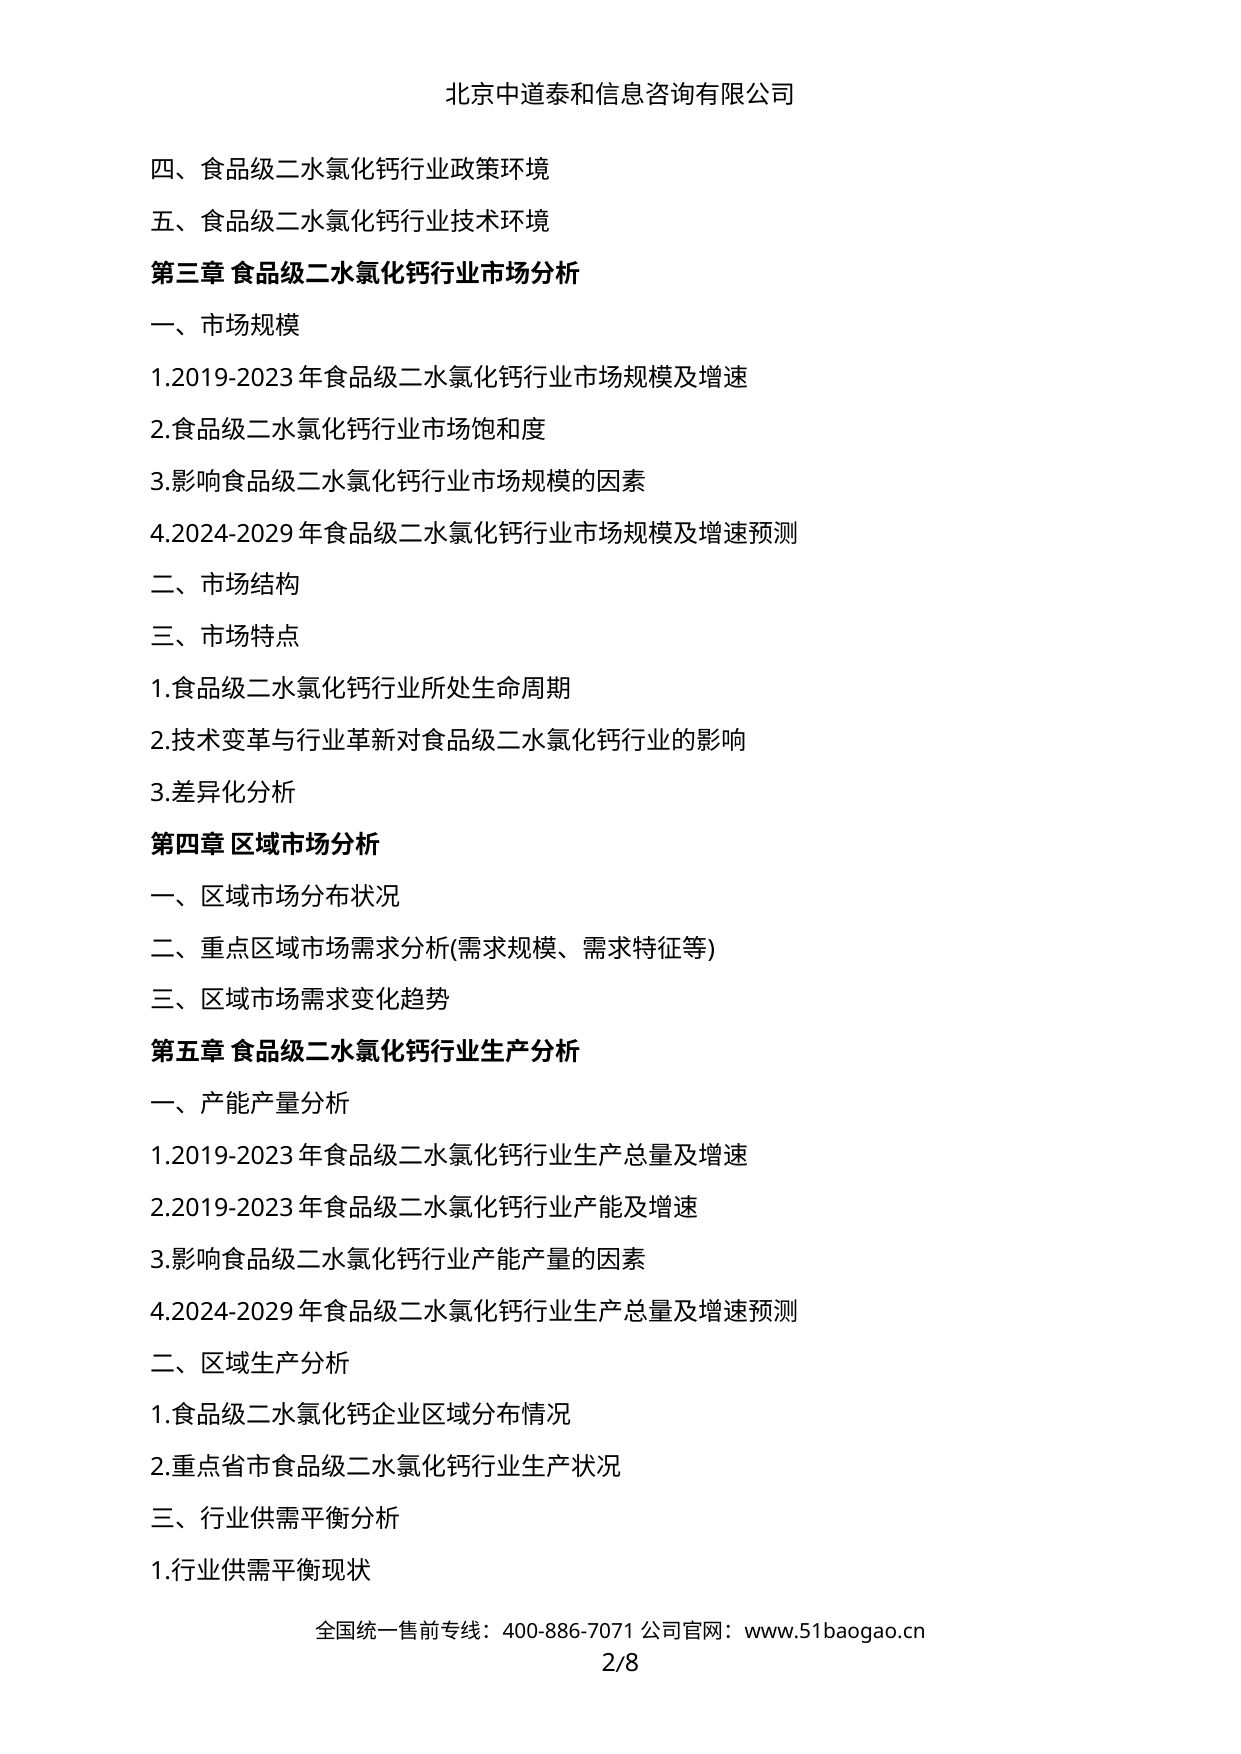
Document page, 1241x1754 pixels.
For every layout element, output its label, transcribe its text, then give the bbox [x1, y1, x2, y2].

text 2.技术变革与行业革新对食品级二水氯化钙行业的影响 [150, 721, 1090, 757]
text 一、市场规模 [150, 306, 1090, 342]
text 二、市场结构 [150, 565, 1090, 601]
text 2.2019-2023年食品级二水氯化钙行业产能及增速 [150, 1187, 1090, 1224]
text 1.2019-2023年食品级二水氯化钙行业市场规模及增速 [150, 357, 1090, 394]
text 2.重点省市食品级二水氯化钙行业生产状况 [150, 1447, 1090, 1483]
text 第四章 区域市场分析 [150, 824, 1090, 861]
text 五、食品级二水氯化钙行业技术环境 [150, 202, 1090, 238]
text 二、区域生产分析 [150, 1343, 1090, 1379]
text 第五章 食品级二水氯化钙行业生产分析 [150, 1032, 1090, 1068]
text 1.行业供需平衡现状 [150, 1551, 1090, 1587]
text 一、区域市场分布状况 [150, 876, 1090, 912]
text 三、行业供需平衡分析 [150, 1499, 1090, 1535]
text 1.食品级二水氯化钙行业所处生命周期 [150, 669, 1090, 705]
text 三、市场特点 [150, 617, 1090, 653]
text 4.2024-2029年食品级二水氯化钙行业市场规模及增速预测 [150, 513, 1090, 549]
text 3.差异化分析 [150, 772, 1090, 809]
text 三、区域市场需求变化趋势 [150, 980, 1090, 1016]
text 一、产能产量分析 [150, 1084, 1090, 1120]
text 3.影响食品级二水氯化钙行业市场规模的因素 [150, 461, 1090, 497]
text 1.食品级二水氯化钙企业区域分布情况 [150, 1395, 1090, 1431]
text 1.2019-2023年食品级二水氯化钙行业生产总量及增速 [150, 1136, 1090, 1172]
text 4.2024-2029年食品级二水氯化钙行业生产总量及增速预测 [150, 1291, 1090, 1327]
text 四、食品级二水氯化钙行业政策环境 [150, 150, 1090, 186]
text 第三章 食品级二水氯化钙行业市场分析 [150, 254, 1090, 290]
text 3.影响食品级二水氯化钙行业产能产量的因素 [150, 1239, 1090, 1276]
text 2.食品级二水氯化钙行业市场饱和度 [150, 409, 1090, 446]
text 二、重点区域市场需求分析(需求规模、需求特征等) [150, 928, 1090, 964]
